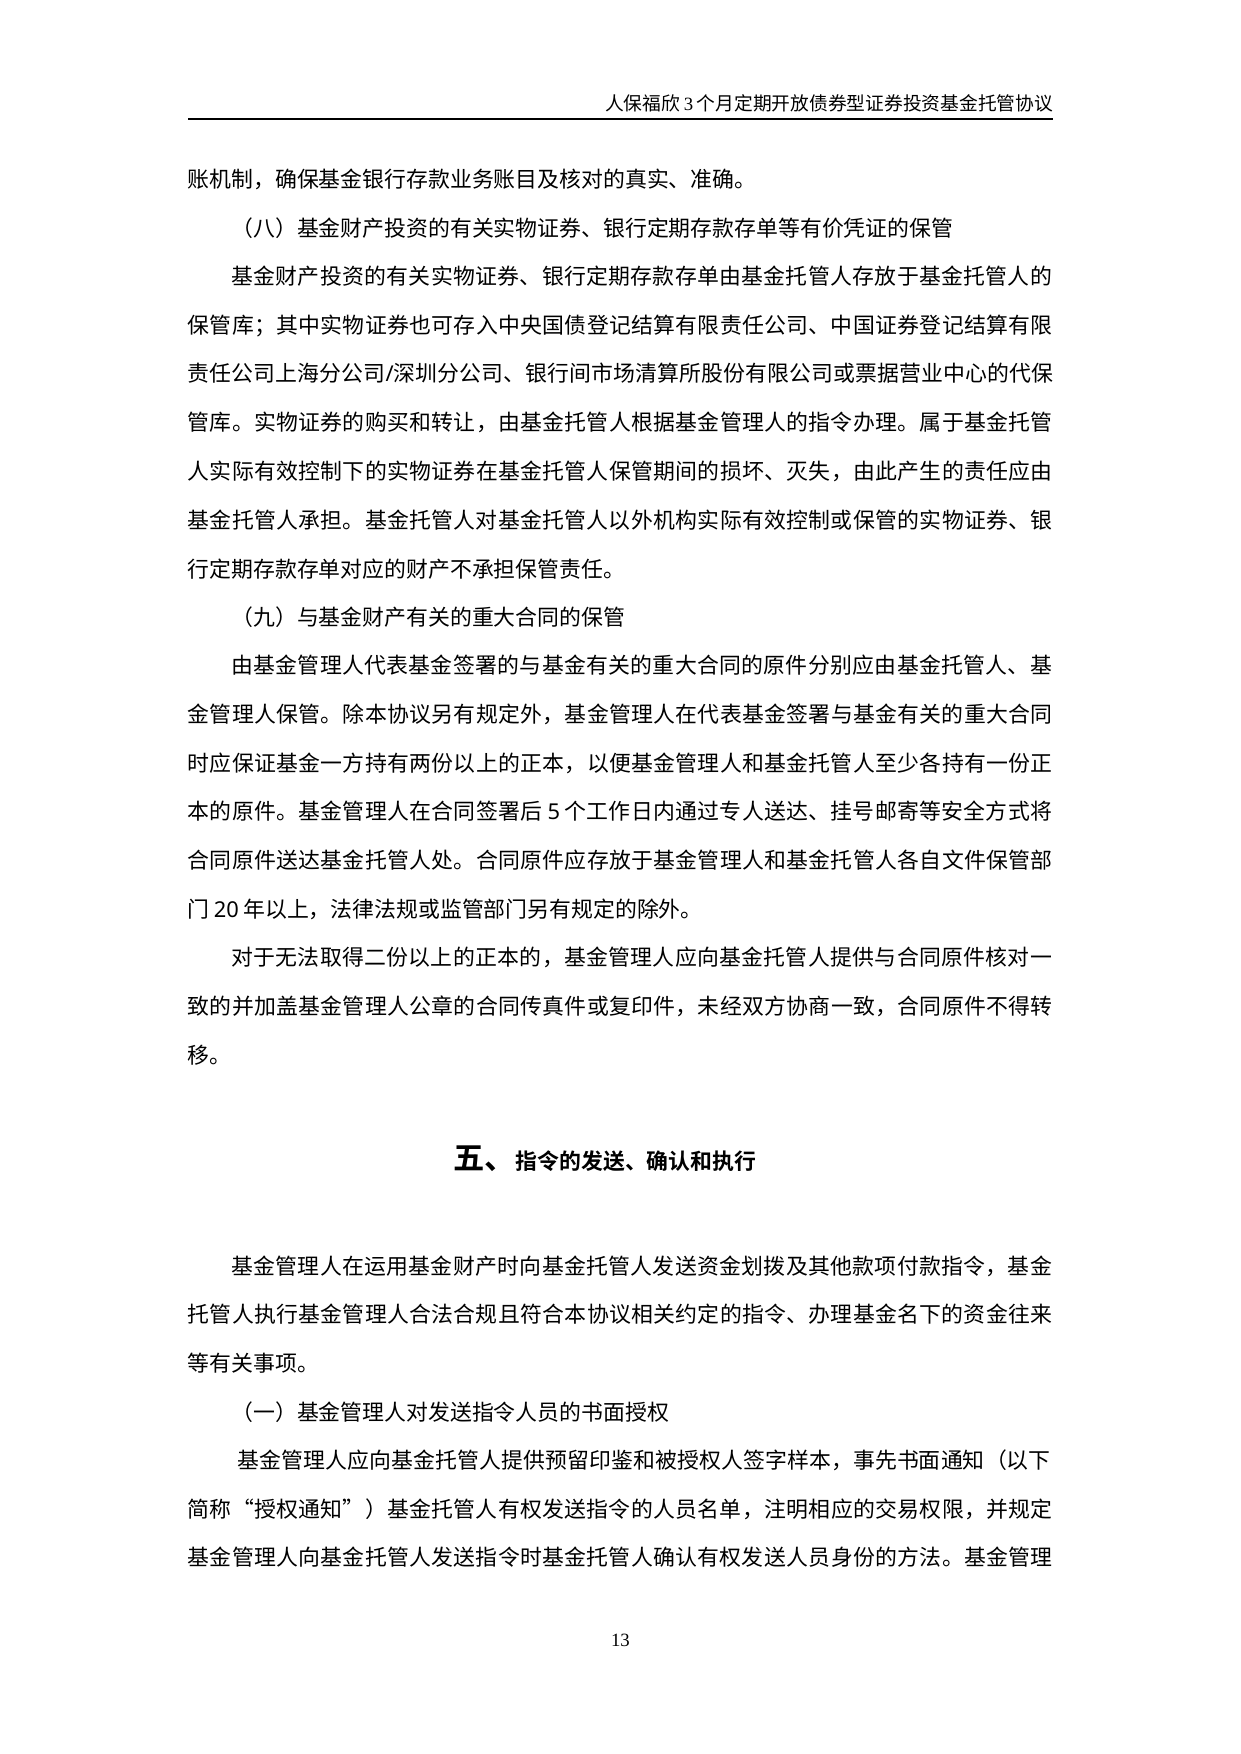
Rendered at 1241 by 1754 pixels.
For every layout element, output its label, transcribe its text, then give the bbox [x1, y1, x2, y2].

text 对于无法取得二份以上的正本的，基金管理人应向基金托管人提供与合同原件核对一致的并加盖基金管理人公章的合同传真件或复印件，未经双方协商一致，合同原件不得转移。 [187, 940, 1053, 1070]
text 由基金管理人代表基金签署的与基金有关的重大合同的原件分别应由基金托管人、基金管理人保管。除本协议另有规定外，基金管理人在代表基金签署与基金有关的重大合同时应保证基金一方持有两份以上的正本，以便基金管理人和基金托管人至少各持有一份正本的原件。基金管理人在合同签署后5个工作日内通过专人送达、挂号邮寄等安全方式将合同原件送达基金托管人处。合同原件应存放于基金管理人和基金托管人各自文件保管部门20年以上，法律法规或监管部门另有规定的除外。 [187, 648, 1053, 924]
subtitle （八）基金财产投资的有关实物证券、银行定期存款存单等有价凭证的保管 [187, 210, 1053, 243]
subtitle （一）基金管理人对发送指令人员的书面授权 [187, 1394, 1053, 1427]
subtitle （九）与基金财产有关的重大合同的保管 [187, 599, 1053, 632]
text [187, 1442, 1053, 1572]
text 基金财产投资的有关实物证券、银行定期存款存单由基金托管人存放于基金托管人的保管库；其中实物证券也可存入中央国债登记结算有限责任公司、中国证券登记结算有限责任公司上海分公司/深圳分公司、银行间市场清算所股份有限公司或票据营业中心的代保管库。实物证券的购买和转让，由基金托管人根据基金管理人的指令办理。属于基金托管人实际有效控制下的实物证券在基金托管人保管期间的损坏、灭失，由此产生的责任应由基金托管人承担。基金托管人对基金托管人以外机构实际有效控制或保管的实物证券、银行定期存款存单对应的财产不承担保管责任。 [187, 259, 1053, 584]
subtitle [187, 162, 1053, 194]
subtitle 指令的发送、确认和执行 [157, 1123, 1053, 1188]
subtitle 基金管理人在运用基金财产时向基金托管人发送资金划拨及其他款项付款指令，基金托管人执行基金管理人合法合规且符合本协议相关约定的指令、办理基金名下的资金往来等有关事项。 [187, 1248, 1053, 1378]
